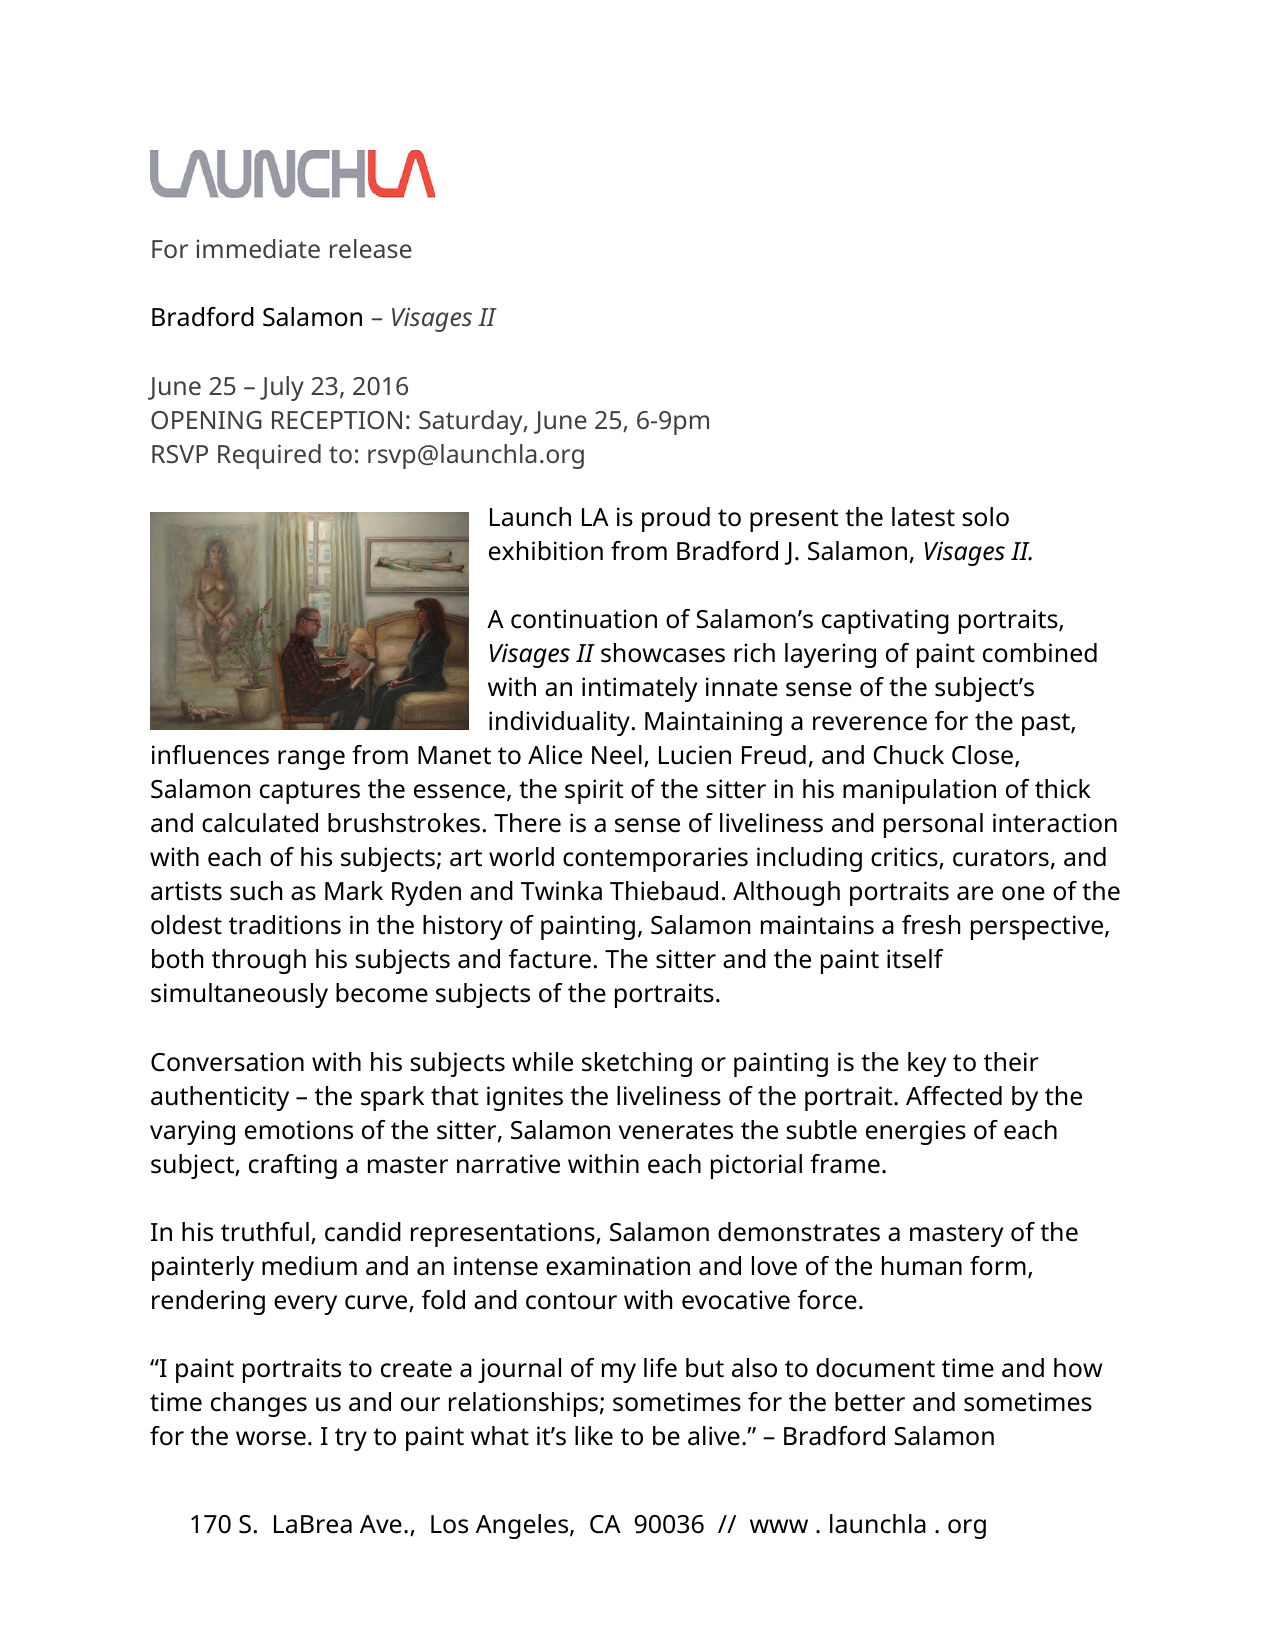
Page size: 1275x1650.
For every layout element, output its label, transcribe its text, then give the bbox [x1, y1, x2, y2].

picture [150, 150, 436, 198]
text Launch LA is proud to present the latest solo exhibition from Bradford J. Salamon, Visages II. [150, 499, 1125, 567]
picture [150, 512, 469, 730]
text June 25 – July 23, 2016 [150, 368, 1125, 402]
text In his truthful, candid representations, Salamon demonstrates a mastery of the painterly medium and an intense examination and love of the human form, rendering every curve, fold and contour with evocative force. [150, 1214, 1125, 1317]
text For immediate release [150, 232, 1125, 266]
text “I paint portraits to create a journal of my life but also to document time and how time changes us and our relationships; sometimes for the better and sometimes for the worse. I try to paint what it’s like to be alive.” – Bradford Salamon [150, 1351, 1125, 1453]
text OPENING RECEPTION: Saturday, June 25, 6-9pm [150, 402, 1125, 436]
text A continuation of Salamon’s captivating portraits, Visages II showcases rich layering of paint combined with an intimately innate sense of the subject’s individuality. Maintaining a reverence for the past, influences range from Manet to Alice Neel, Lucien Freud, and Chuck Close, Salamon captures the essence, the spirit of the sitter in his manipulation of thick and calculated brushstrokes. There is a sense of liveliness and personal interaction with each of his subjects; art world contemporaries including critics, curators, and artists such as Mark Ryden and Twinka Thiebaud. Although portraits are one of the oldest traditions in the history of painting, Salamon maintains a fresh perspective, both through his subjects and facture. The sitter and the paint itself simultaneously become subjects of the portraits. [150, 601, 1125, 1010]
text RSVP Required to: rsvp@launchla.org [150, 436, 1125, 470]
text Bradford Salamon – Visages II [150, 300, 1125, 334]
text Conversation with his subjects while sketching or painting is the key to their authenticity – the spark that ignites the liveliness of the portrait. Affected by the varying emotions of the sitter, Salamon venerates the subtle energies of each subject, crafting a master narrative within each pictorial frame. [150, 1044, 1125, 1180]
